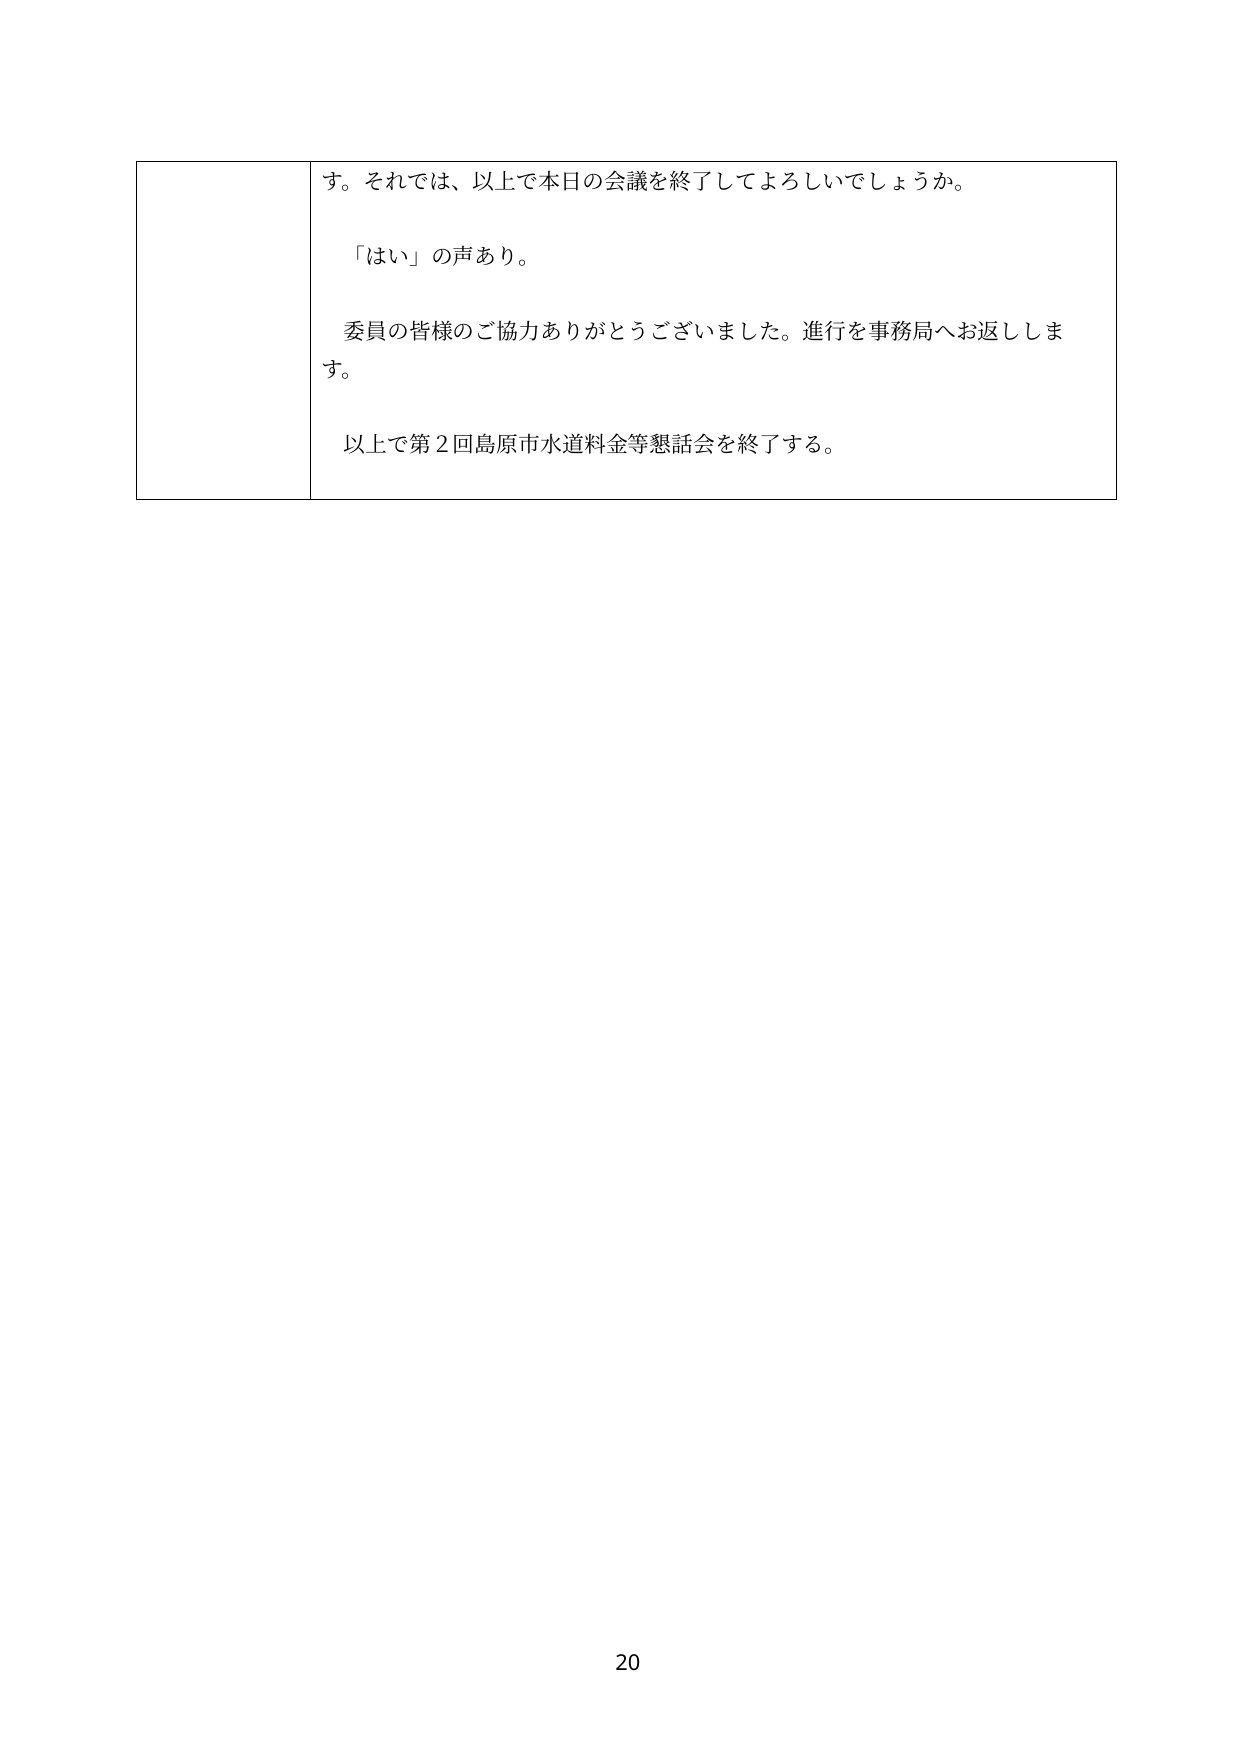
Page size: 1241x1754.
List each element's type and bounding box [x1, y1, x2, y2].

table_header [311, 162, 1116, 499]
table_header [137, 162, 310, 499]
